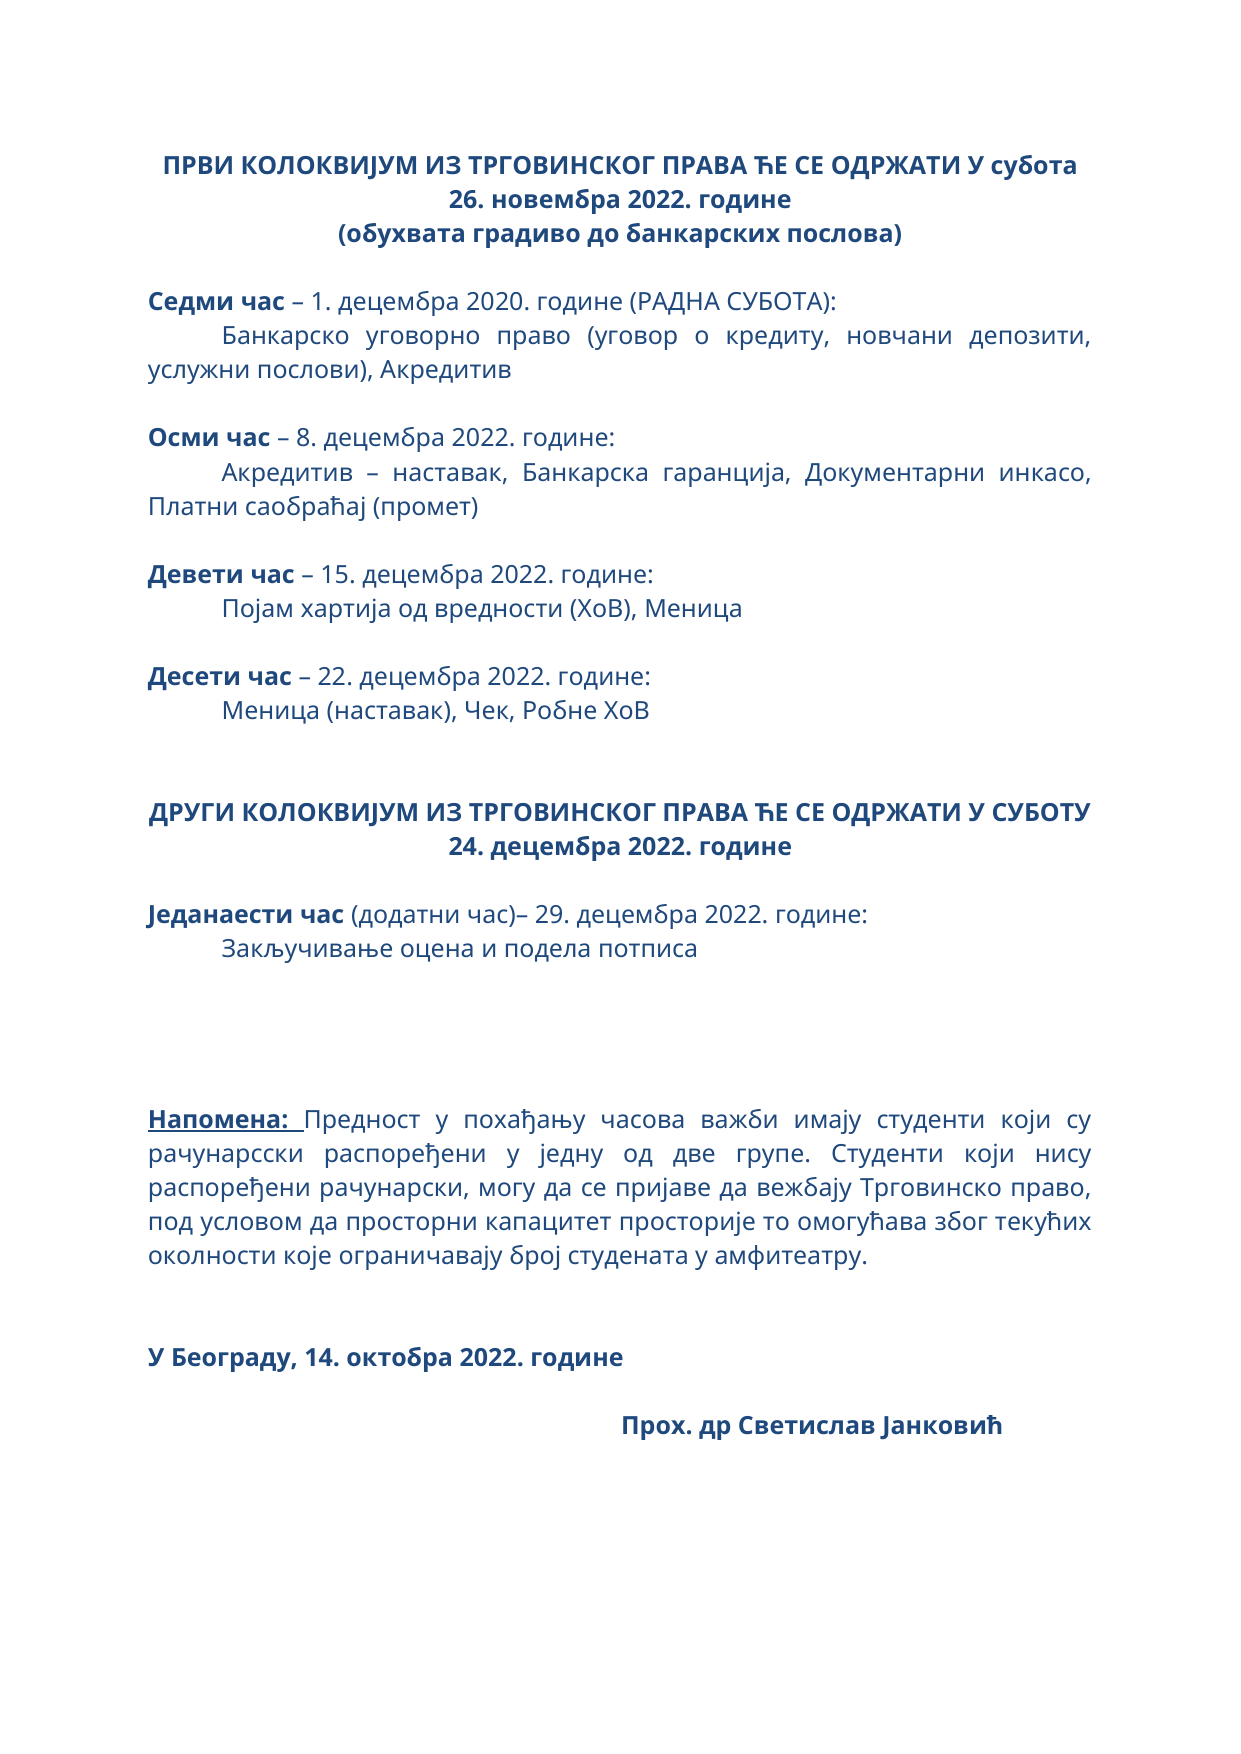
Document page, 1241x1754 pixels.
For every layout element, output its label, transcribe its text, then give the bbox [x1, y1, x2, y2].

text Осми час – 8. децембра 2022. године: [148, 420, 1093, 454]
text Појам хартија од вредности (ХоВ), Меница [148, 590, 1093, 624]
text Седми час – 1. децембра 2020. године (РАДНА СУБОТА): [148, 284, 1093, 318]
text Напомена: Предност у похађању часова важби имају студенти који су рачунарсски распоређени у једну од две групе. Студенти који нису распоређени рачунарски, могу да се пријаве да вежбају Трговинско право, под условом да просторни капацитет просторије то омогућава због текућих околности које ограничавају број студената у амфитеатру. [148, 1101, 1093, 1272]
text (обухвата градиво до банкарских послова) [148, 216, 1093, 250]
text Прох. др Светислав Јанковић [148, 1408, 1093, 1442]
text Меница (наставак), Чек, Робне ХоВ [148, 693, 1093, 727]
text У Београду, 14. октобра 2022. године [148, 1340, 1093, 1374]
text Акредитив – наставак, Банкарска гаранција, Документарни инкасо, Платни саобраћај (промет) [148, 454, 1093, 522]
text ПРВИ КОЛОКВИЈУМ ИЗ ТРГОВИНСКОГ ПРАВА ЋЕ СЕ ОДРЖАТИ У субота 26. новембра 2022. године [148, 148, 1093, 216]
text Банкарско уговорно право (уговор о кредиту, новчани депозити, услужни послови), Акредитив [148, 318, 1093, 386]
text Девети час – 15. децембра 2022. године: [148, 556, 1093, 590]
text Закључивање оцена и подела потписа [148, 931, 1093, 965]
text ДРУГИ КОЛОКВИЈУМ ИЗ ТРГОВИНСКОГ ПРАВА ЋЕ СЕ ОДРЖАТИ У СУБОТУ 24. децембра 2022. године [148, 795, 1093, 863]
text Једанаести час (додатни час)– 29. децембра 2022. године: [148, 897, 1093, 931]
text Десети час – 22. децембра 2022. године: [148, 658, 1093, 693]
